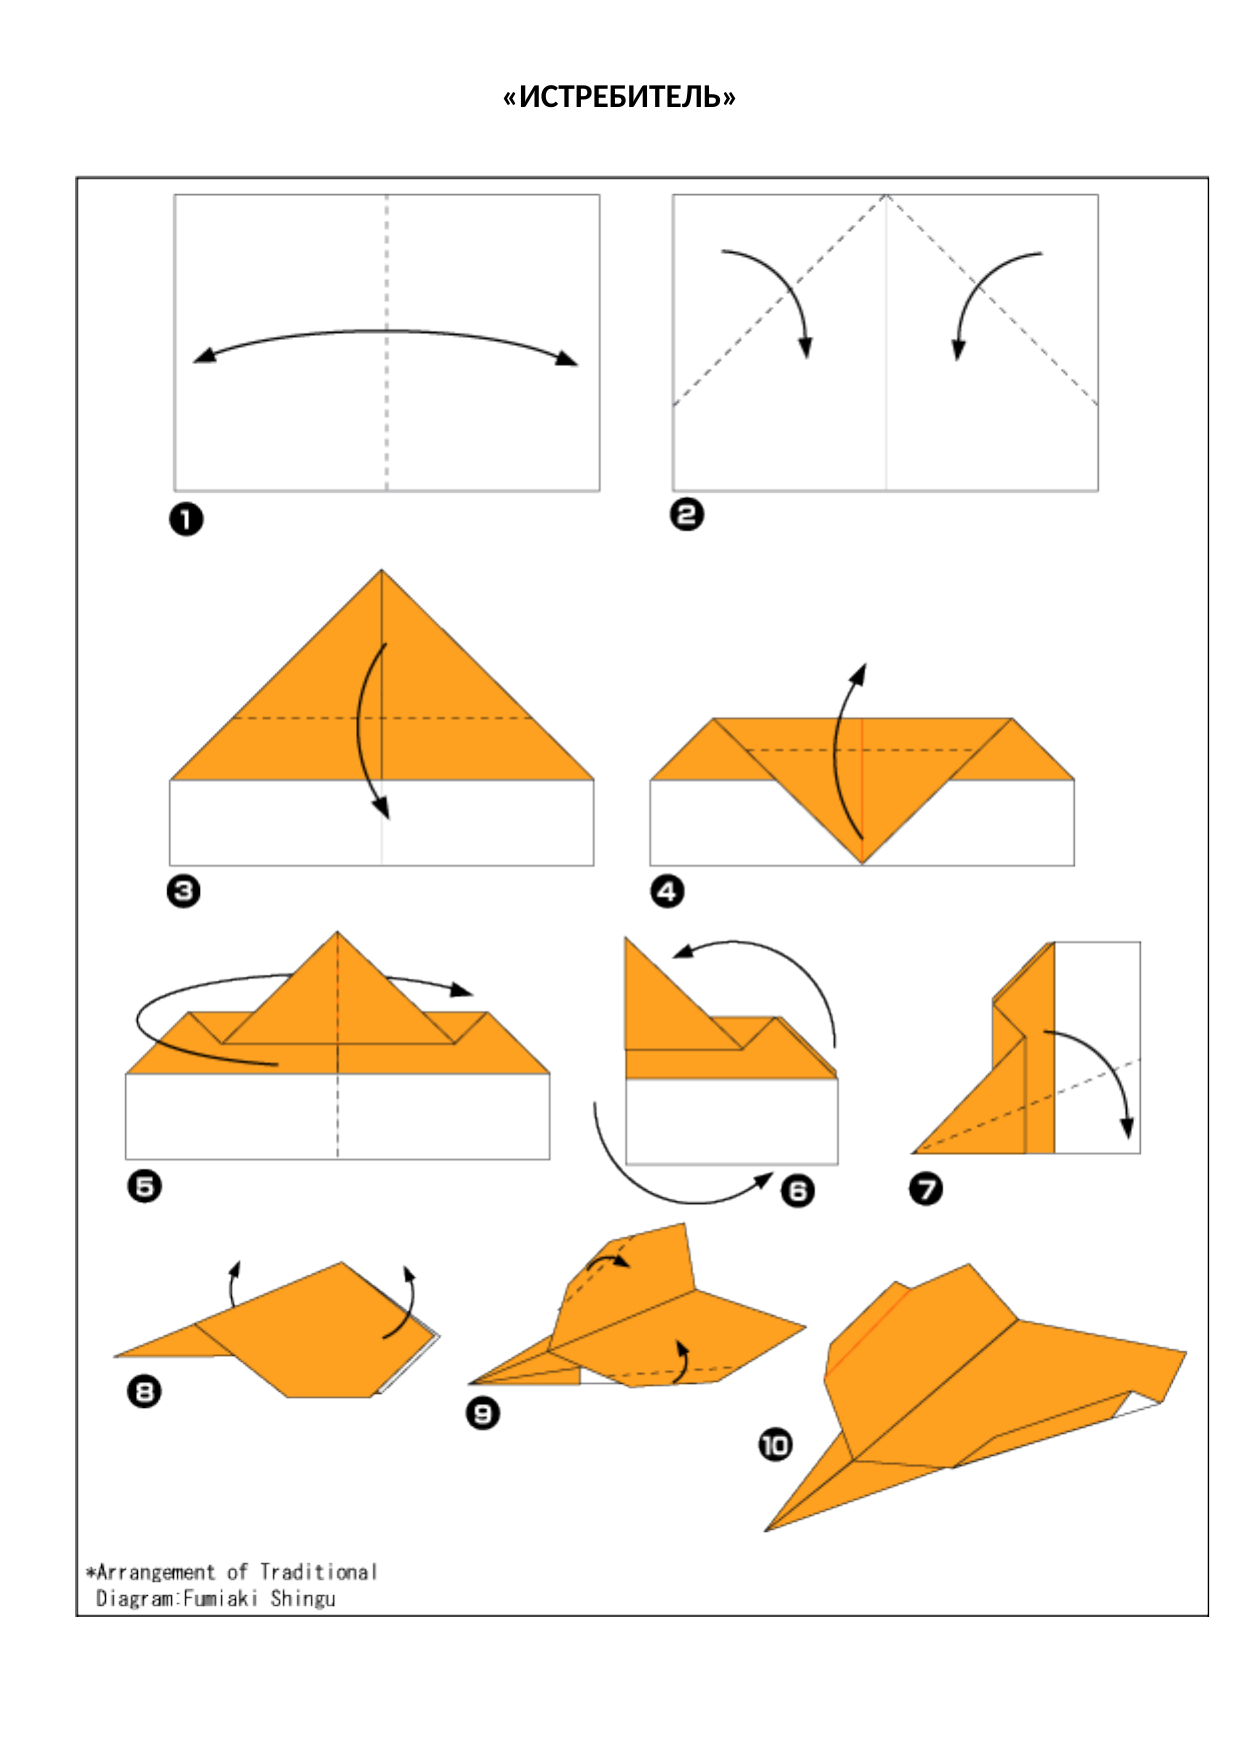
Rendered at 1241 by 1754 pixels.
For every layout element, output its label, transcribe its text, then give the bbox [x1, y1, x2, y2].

text «ИСТРЕБИТЕЛЬ» [75, 75, 1165, 116]
picture [75, 168, 1210, 1617]
